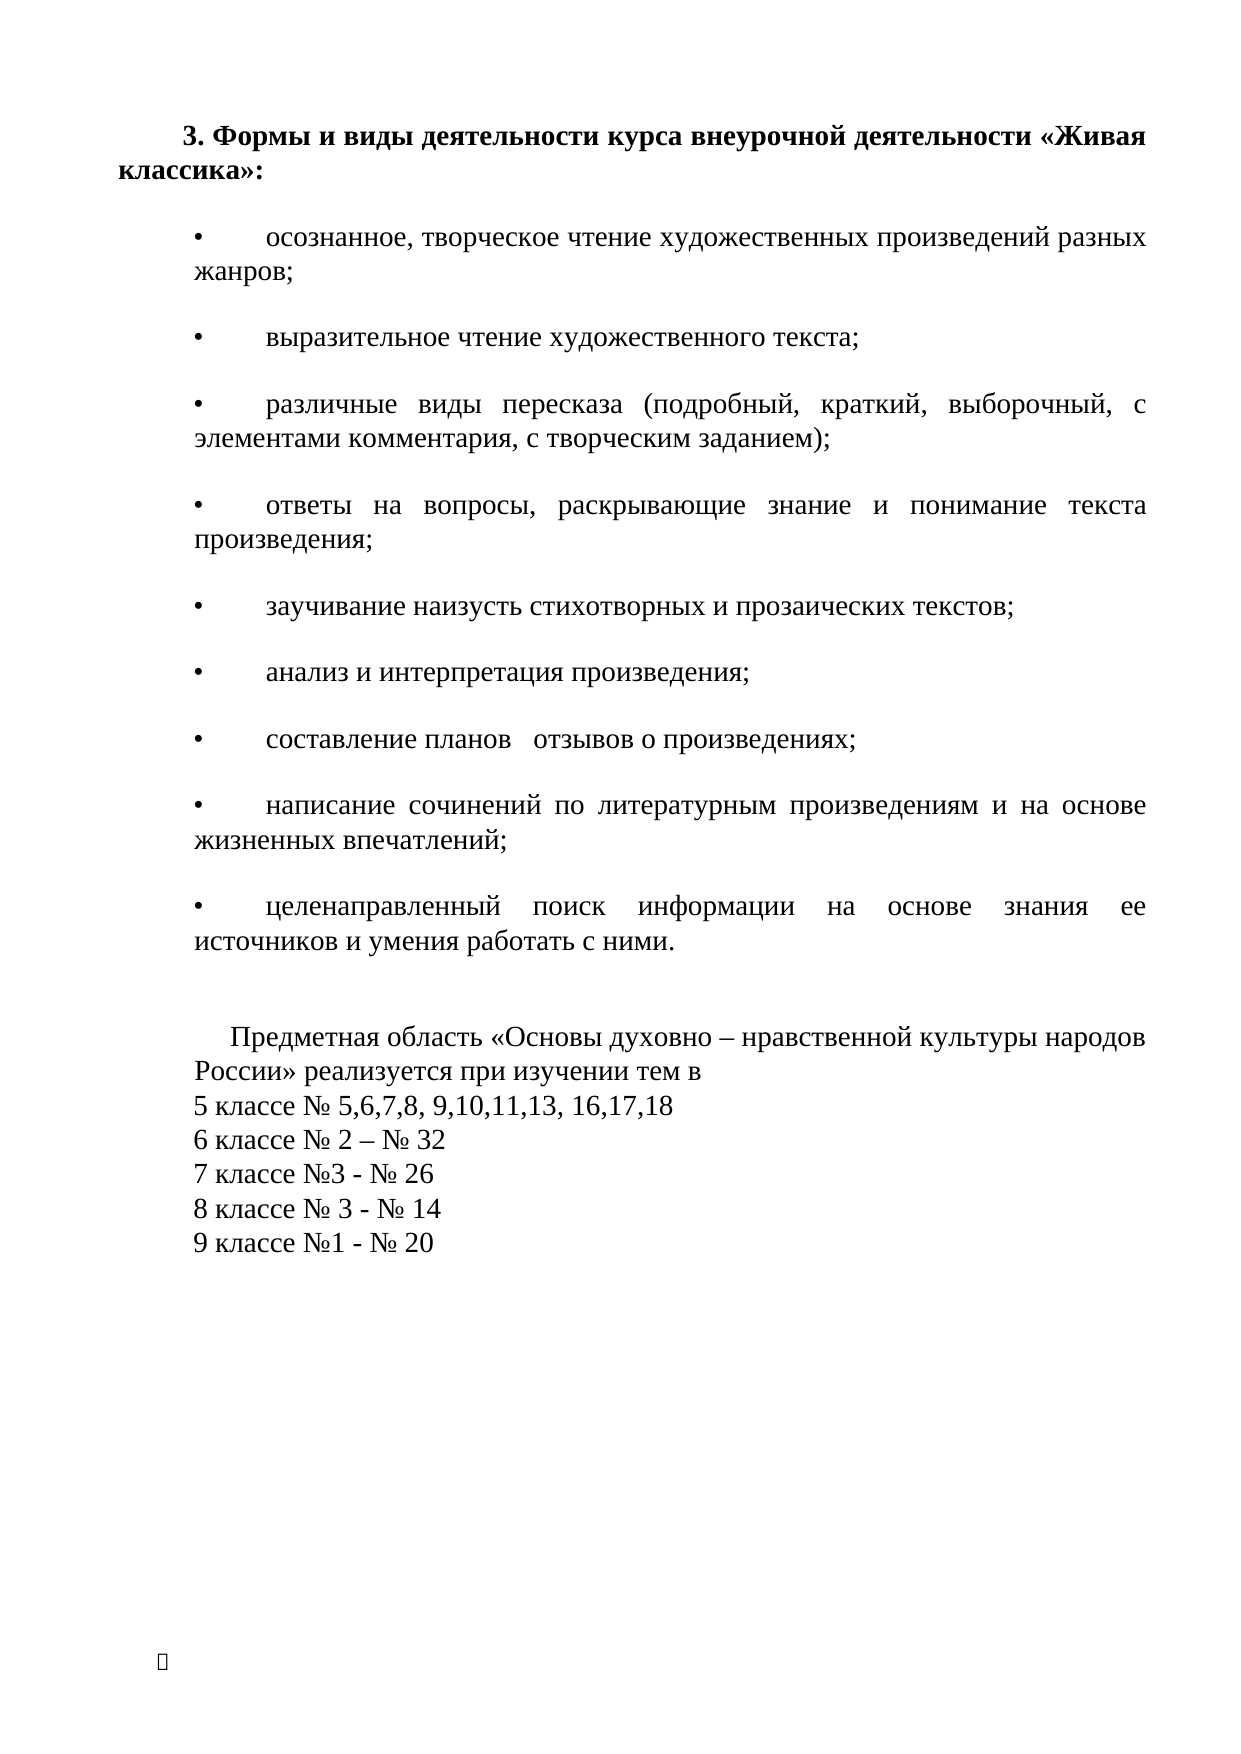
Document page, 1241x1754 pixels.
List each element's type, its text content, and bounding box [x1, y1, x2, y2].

text 9 классе №1 - № 20 [193, 1226, 1147, 1259]
text 5 классе № 5,6,7,8, 9,10,11,13, 16,17,18 [193, 1088, 1147, 1121]
text • заучивание наизусть стихотворных и прозаических текстов; [193, 588, 1147, 621]
text • написание сочинений по литературным произведениям и на основе жизненных впечатлений; [193, 787, 1147, 855]
text • составление планов отзывов о произведениях; [193, 721, 1147, 754]
text 7 классе №3 - № 26 [193, 1157, 1147, 1190]
text • различные виды пересказа (подробный, краткий, выборочный, с элементами комментария, с творческим заданием); [193, 386, 1147, 454]
text 8 классе № 3 - № 14 [193, 1191, 1147, 1225]
text • анализ и интерпретация произведения; [193, 654, 1147, 688]
text Предметная область «Основы духовно – нравственной культуры народов России» реализуется при изучении тем в [193, 1019, 1147, 1087]
text 6 классе № 2 – № 32 [193, 1122, 1147, 1156]
text • выразительное чтение художественного текста; [193, 319, 1147, 353]
text • ответы на вопросы, раскрывающие знание и понимание текста произведения; [193, 487, 1147, 555]
text • целенаправленный поиск информации на основе знания ее источников и умения работать с ними. [193, 888, 1147, 956]
text 3. Формы и виды деятельности курса внеурочной деятельности «Живая классика»: [118, 118, 1147, 186]
text • осознанное, творческое чтение художественных произведений разных жанров; [193, 219, 1147, 287]
